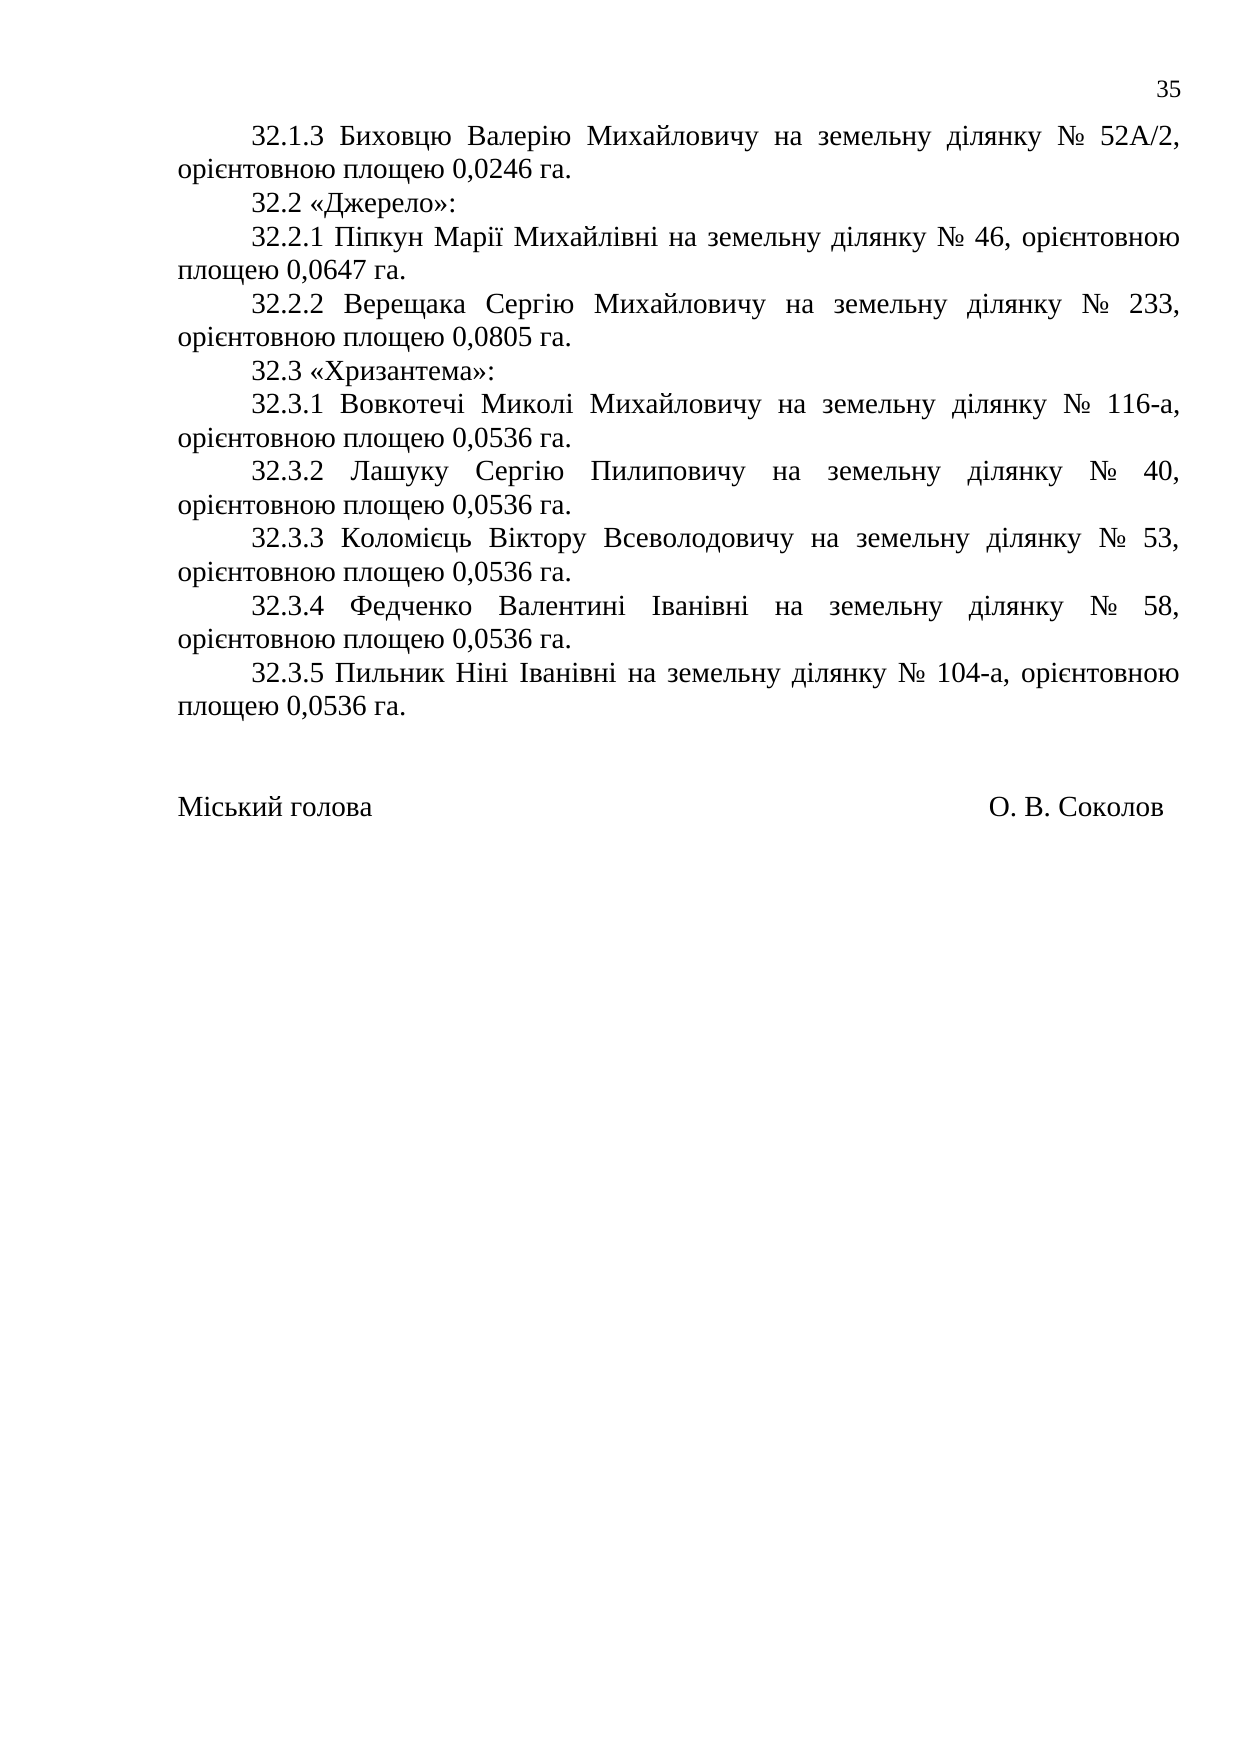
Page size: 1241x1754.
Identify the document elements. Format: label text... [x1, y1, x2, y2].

title 32.3.4 Федченко Валентині Іванівні на земельну ділянку № 58, орієнтовною площею 0,0536 га. [177, 588, 1181, 655]
title 32.3.1 Вовкотечі Миколі Михайловичу на земельну ділянку № 116-а, орієнтовною площею 0,0536 га. [177, 386, 1181, 453]
title 32.2 «Джерело»: [177, 185, 1181, 219]
title 32.1.3 Биховцю Валерію Михайловичу на земельну ділянку № 52А/2, орієнтовною площею 0,0246 га. [177, 118, 1181, 185]
title 32.2.2 Верещака Сергію Михайловичу на земельну ділянку № 233, орієнтовною площею 0,0805 га. [177, 286, 1181, 353]
title 32.3.5 Пильник Ніні Іванівні на земельну ділянку № 104-а, орієнтовною площею 0,0536 га. [177, 655, 1181, 722]
title 32.2.1 Піпкун Марії Михайлівні на земельну ділянку № 46, орієнтовною площею 0,0647 га. [177, 219, 1181, 286]
title 32.3 «Хризантема»: [177, 353, 1181, 386]
title 32.3.2 Лашуку Сергію Пилиповичу на земельну ділянку № 40, орієнтовною площею 0,0536 га. [177, 453, 1181, 521]
title 32.3.3 Коломієць Віктору Всеволодовичу на земельну ділянку № 53, орієнтовною площею 0,0536 га. [177, 521, 1181, 588]
text Міський голова О. В. Соколов [177, 789, 1181, 822]
